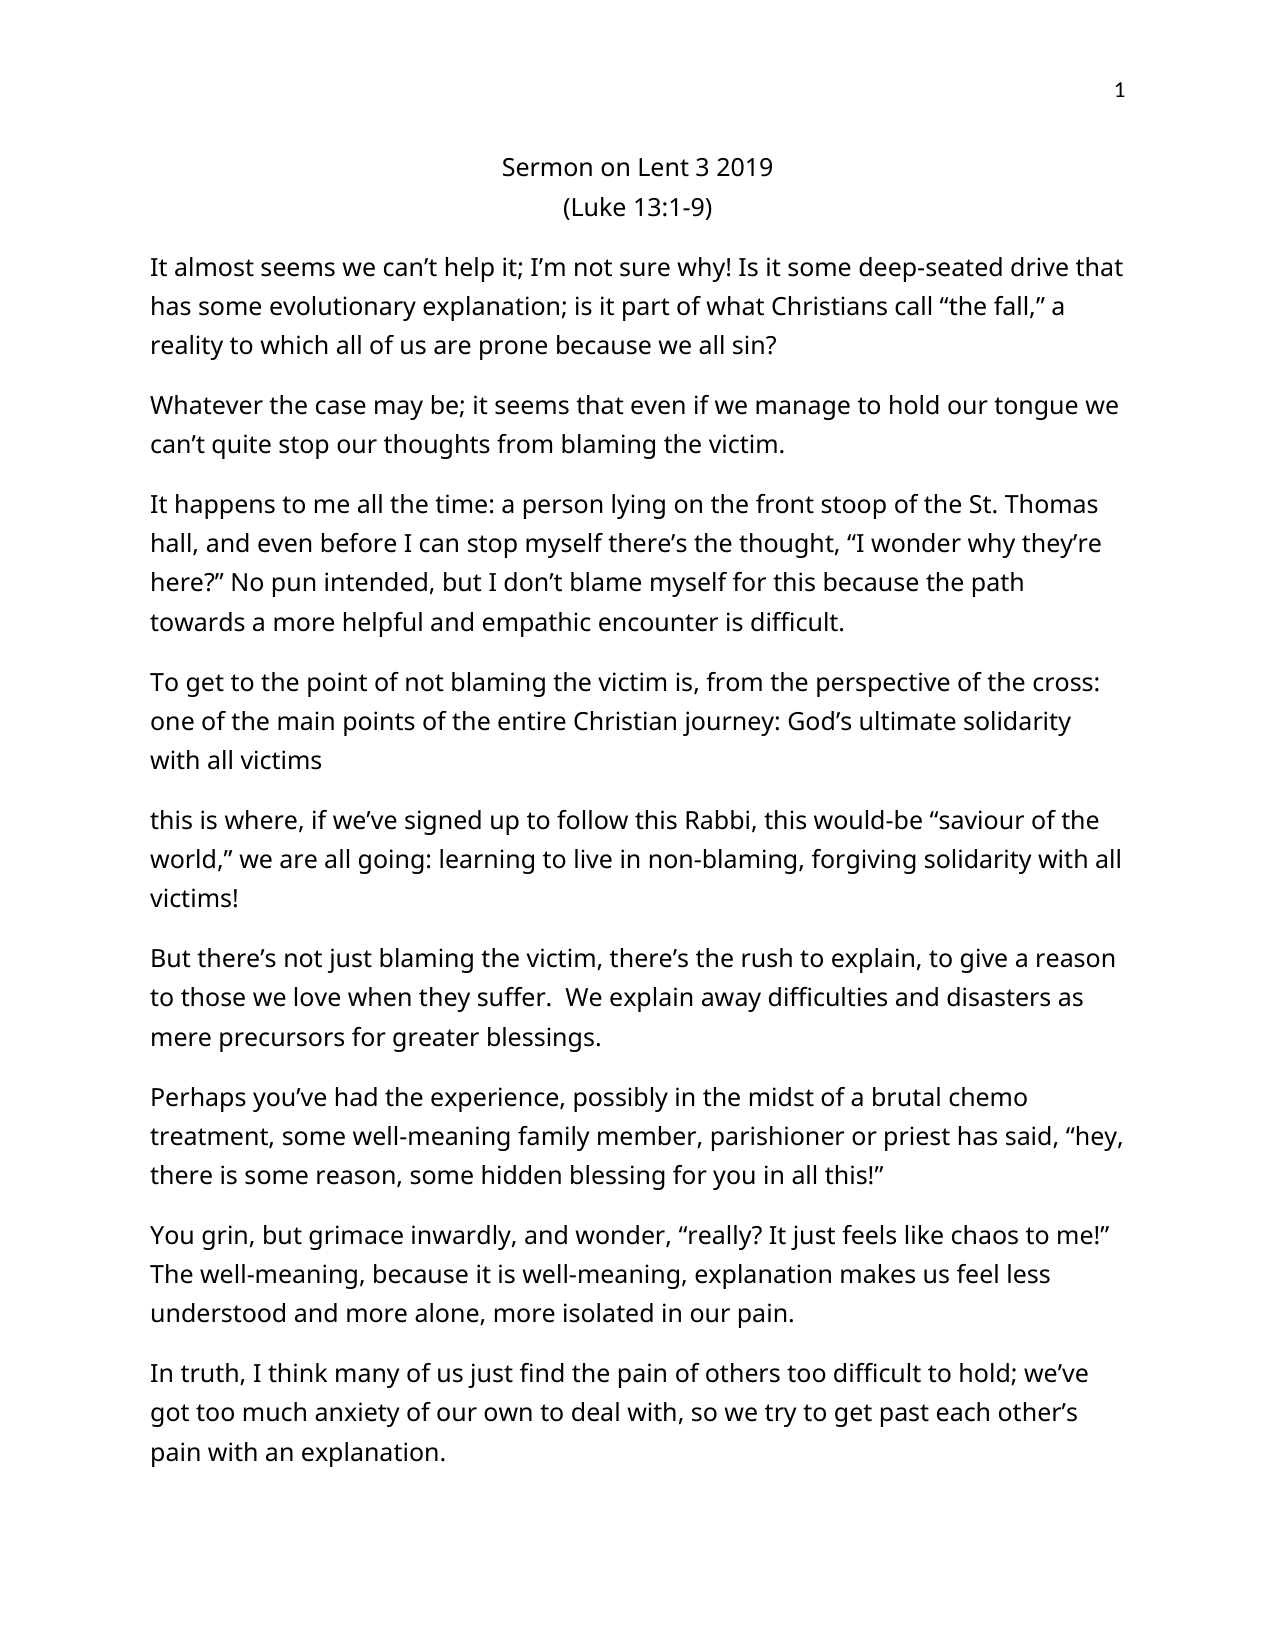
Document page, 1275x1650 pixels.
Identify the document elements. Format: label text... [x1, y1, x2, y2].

text But there’s not just blaming the victim, there’s the rush to explain, to give a reason to those we love when they suffer. We explain away difficulties and disasters as mere precursors for greater blessings. [150, 941, 1125, 1053]
text It almost seems we can’t help it; I’m not sure why! Is it some deep-seated drive that has some evolutionary explanation; is it part of what Christians call “the fall,” a reality to which all of us are prone because we all sin? [150, 249, 1125, 362]
text Whatever the case may be; it seems that even if we manage to hold our tongue we can’t quite stop our thoughts from blaming the victim. [150, 387, 1125, 461]
text this is where, if we’ve signed up to follow this Rabbi, this would-be “saviour of the world,” we are all going: learning to live in non-blaming, forgiving solidarity with all victims! [150, 802, 1125, 915]
text In truth, I think many of us just find the pain of others too difficult to hold; we’ve got too much anxiety of our own to deal with, so we try to get past each other’s pain with an explanation. [150, 1356, 1125, 1468]
text To get to the point of not blaming the victim is, from the perspective of the cross: one of the main points of the entire Christian journey: God’s ultimate solidarity with all victims [150, 664, 1125, 777]
text You grin, but grimace inwardly, and wonder, “really? It just feels like chaos to me!” The well-meaning, because it is well-meaning, explanation makes us feel less understood and more alone, more isolated in our pain. [150, 1217, 1125, 1330]
text Sermon on Lent 3 2019 (Luke 13:1-9) [150, 150, 1125, 223]
text Perhaps you’ve had the experience, possibly in the midst of a brutal chemo treatment, some well-meaning family member, parishioner or priest has said, “hey, there is some reason, some hidden blessing for you in all this!” [150, 1079, 1125, 1192]
text It happens to me all the time: a person lying on the front stoop of the St. Thomas hall, and even before I can stop myself there’s the thought, “I wonder why they’re here?” No pun intended, but I don’t blame myself for this because the path towards a more helpful and empathic encounter is difficult. [150, 487, 1125, 638]
